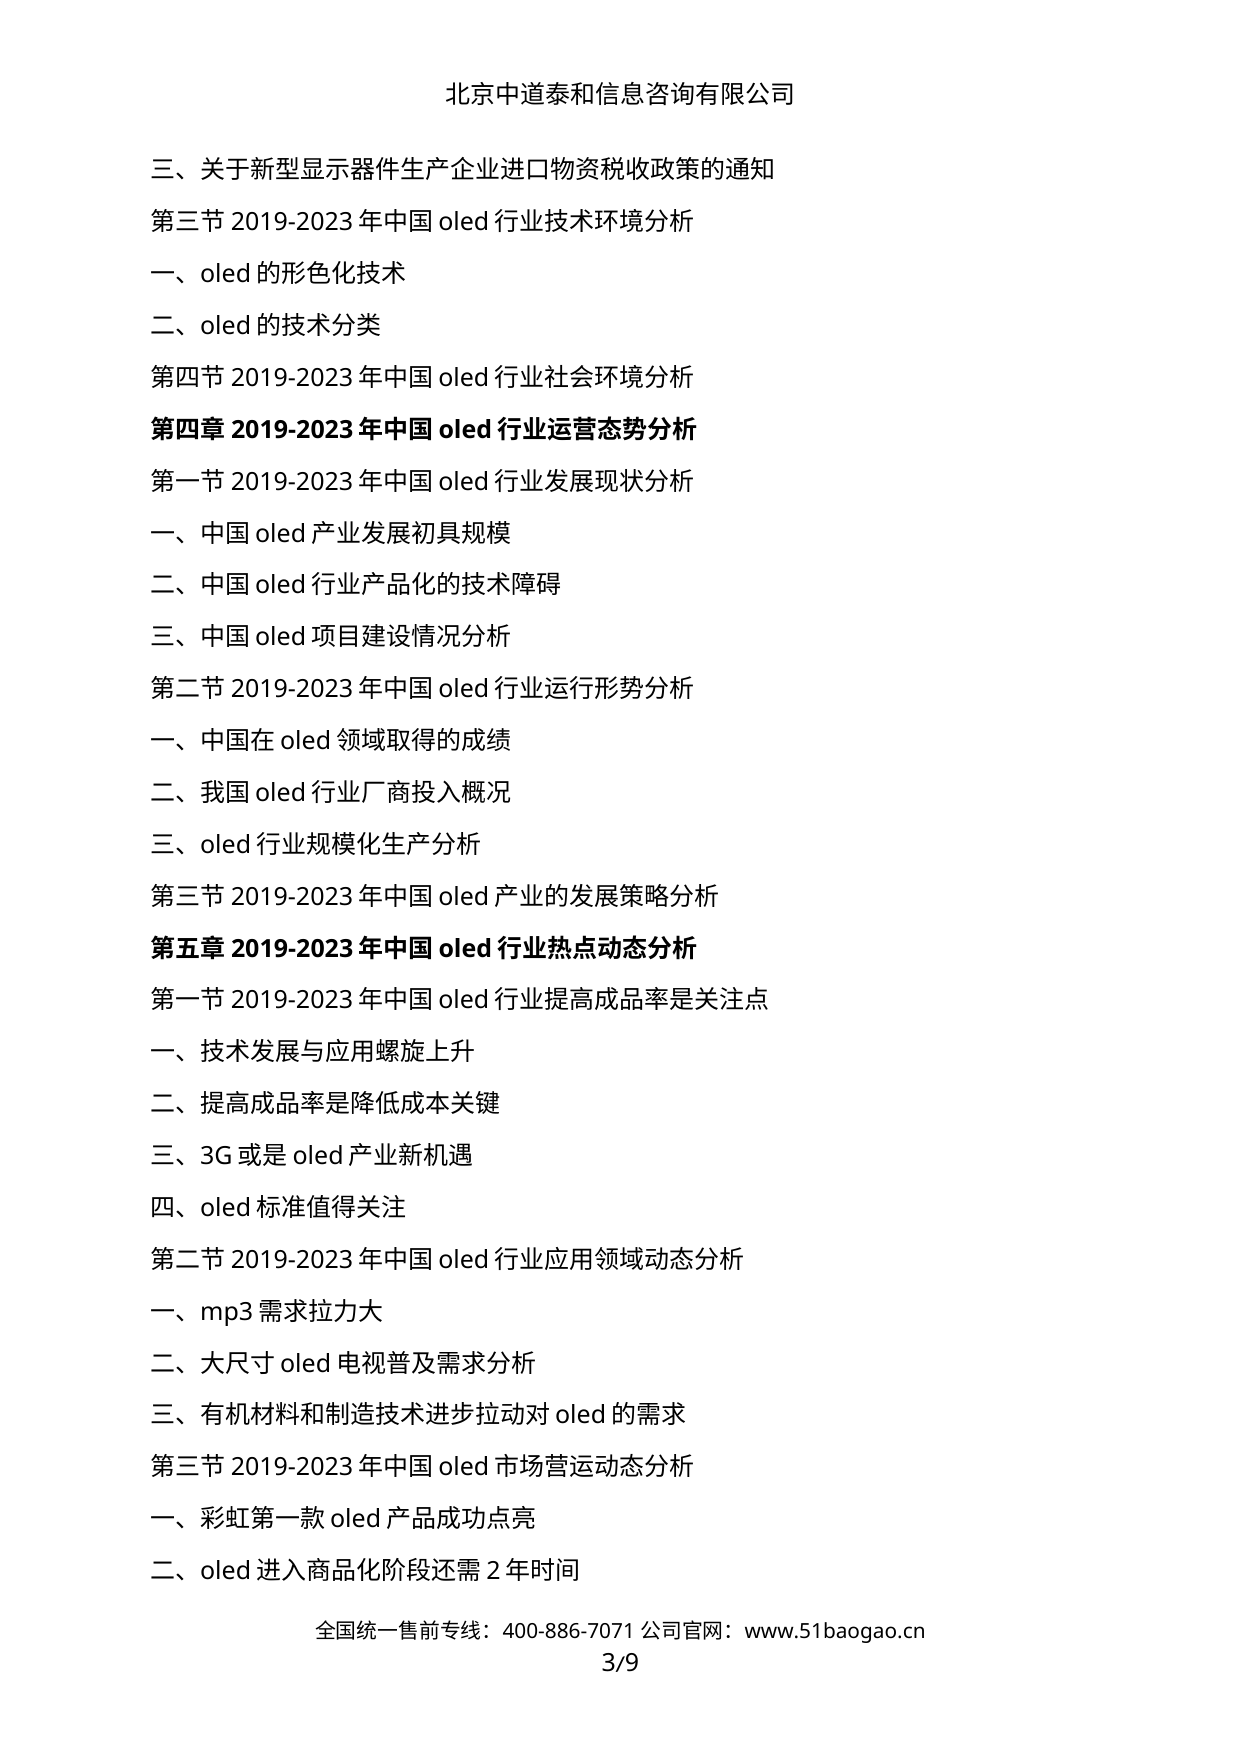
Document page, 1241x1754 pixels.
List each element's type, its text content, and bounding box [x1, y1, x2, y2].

text 第三节 2019-2023年中国oled产业的发展策略分析 [150, 876, 1090, 912]
text 四、oled标准值得关注 [150, 1187, 1090, 1224]
text 第二节 2019-2023年中国oled行业运行形势分析 [150, 669, 1090, 705]
text 一、中国oled产业发展初具规模 [150, 513, 1090, 549]
text 三、oled行业规模化生产分析 [150, 824, 1090, 861]
text 三、有机材料和制造技术进步拉动对oled的需求 [150, 1395, 1090, 1431]
text 三、关于新型显示器件生产企业进口物资税收政策的通知 [150, 150, 1090, 186]
text 第四节 2019-2023年中国oled行业社会环境分析 [150, 357, 1090, 394]
text 一、中国在oled领域取得的成绩 [150, 721, 1090, 757]
text 一、技术发展与应用螺旋上升 [150, 1032, 1090, 1068]
text 第二节 2019-2023年中国oled行业应用领域动态分析 [150, 1239, 1090, 1276]
text 第五章 2019-2023年中国oled行业热点动态分析 [150, 928, 1090, 964]
text 第一节 2019-2023年中国oled行业提高成品率是关注点 [150, 980, 1090, 1016]
text 第一节 2019-2023年中国oled行业发展现状分析 [150, 461, 1090, 497]
text 二、大尺寸oled电视普及需求分析 [150, 1343, 1090, 1379]
text 二、提高成品率是降低成本关键 [150, 1084, 1090, 1120]
text 二、oled进入商品化阶段还需2年时间 [150, 1551, 1090, 1587]
text 三、3G或是oled产业新机遇 [150, 1136, 1090, 1172]
text 第四章 2019-2023年中国oled行业运营态势分析 [150, 409, 1090, 446]
text 二、oled的技术分类 [150, 306, 1090, 342]
text 二、中国oled行业产品化的技术障碍 [150, 565, 1090, 601]
text 三、中国oled项目建设情况分析 [150, 617, 1090, 653]
text 二、我国oled行业厂商投入概况 [150, 772, 1090, 809]
text 第三节 2019-2023年中国oled行业技术环境分析 [150, 202, 1090, 238]
text 一、mp3需求拉力大 [150, 1291, 1090, 1327]
text 一、oled的形色化技术 [150, 254, 1090, 290]
text 第三节 2019-2023年中国oled市场营运动态分析 [150, 1447, 1090, 1483]
text 一、彩虹第一款oled产品成功点亮 [150, 1499, 1090, 1535]
